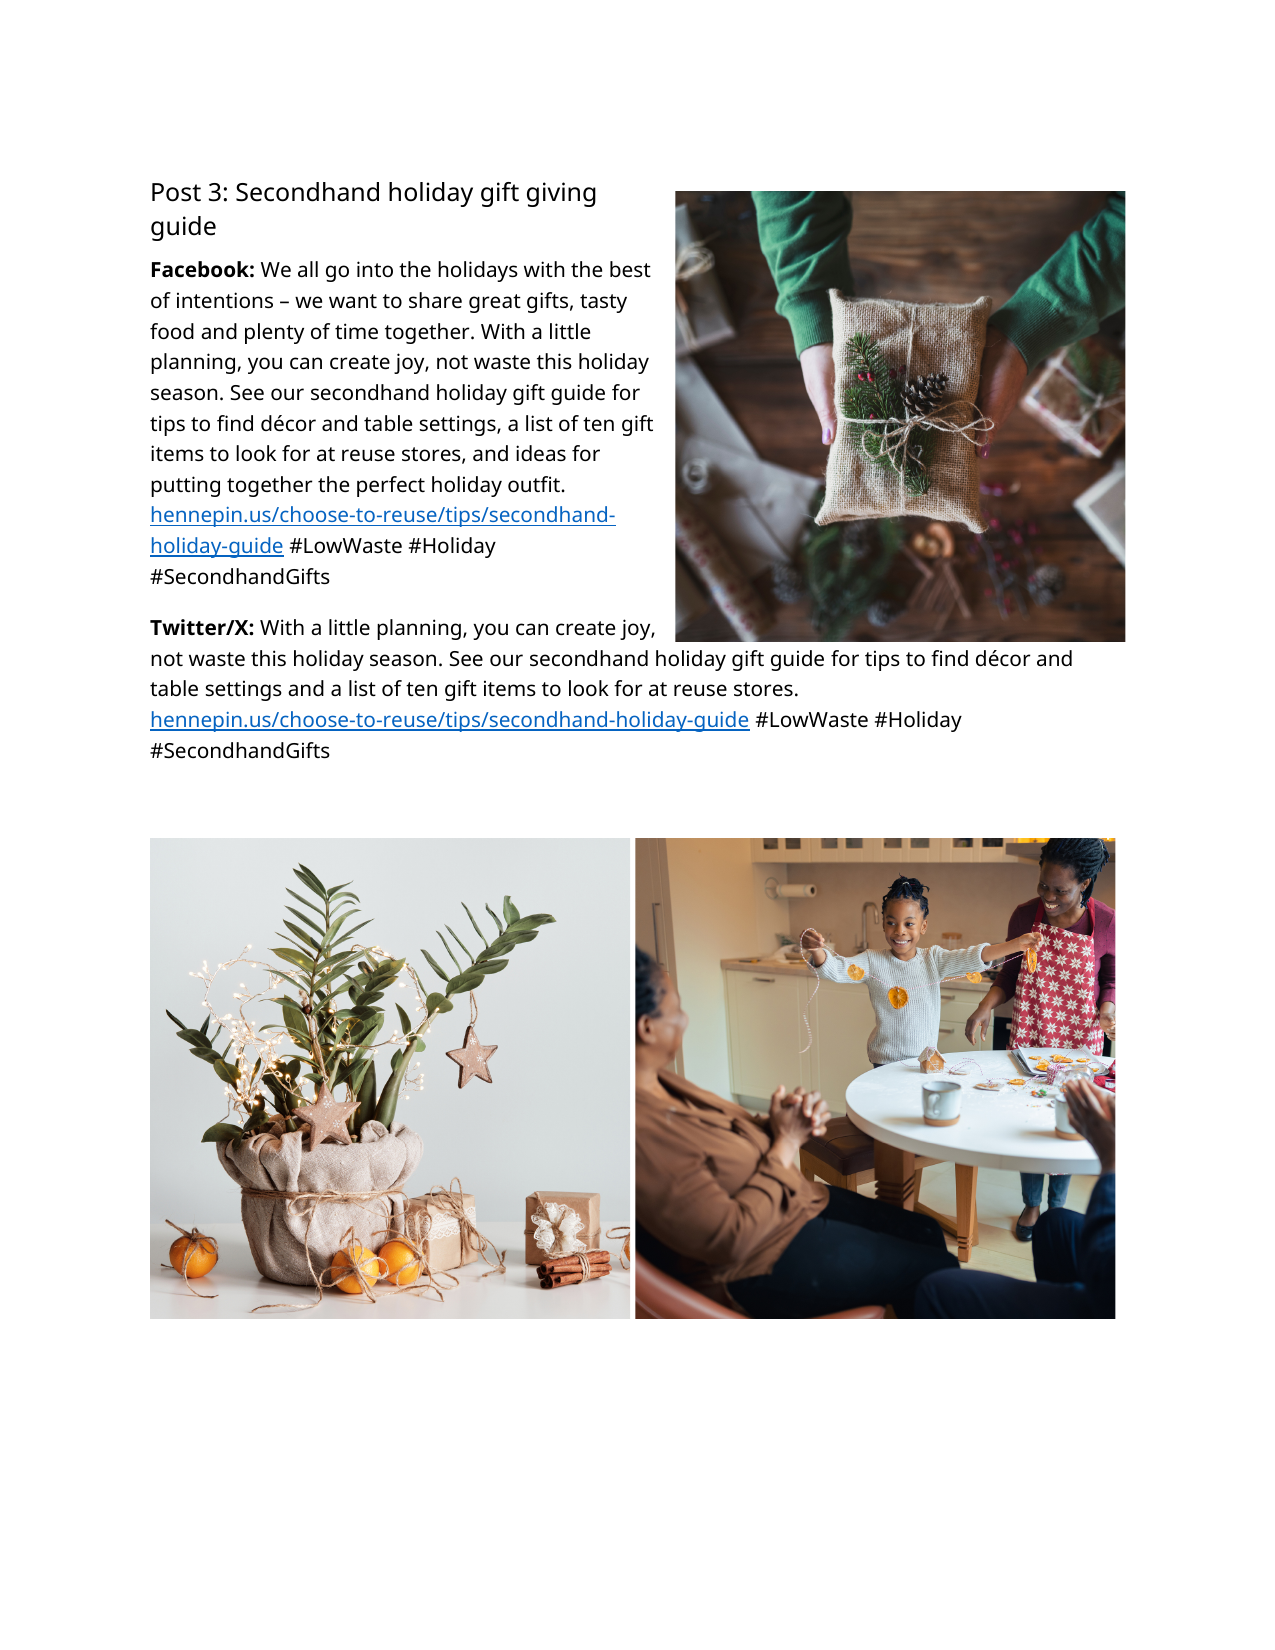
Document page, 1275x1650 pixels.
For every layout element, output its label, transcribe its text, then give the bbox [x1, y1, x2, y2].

picture [150, 838, 630, 1319]
text Facebook: We all go into the holidays with the best of intentions – we want to share great gifts, tasty food and plenty of time together. With a little planning, you can create joy, not waste this holiday season. See our secondhand holiday gift guide for tips to find décor and table settings, a list of ten gift items to look for at reuse stores, and ideas for putting together the perfect holiday outfit. hennepin.us/choose-to-reuse/tips/secondhand-holiday-guide #LowWaste #Holiday #SecondhandGifts [150, 256, 675, 590]
subtitle Post 3: Secondhand holiday gift giving guide [150, 175, 1125, 243]
text Twitter/X: With a little planning, you can create joy, not waste this holiday season. See our secondhand holiday gift guide for tips to find décor and table settings and a list of ten gift items to look for at reuse stores. hennepin.us/choose-to-reuse/tips/secondhand-holiday-guide #LowWaste #Holiday #SecondhandGifts [150, 613, 1125, 764]
picture [635, 838, 1116, 1319]
picture [675, 191, 1126, 642]
